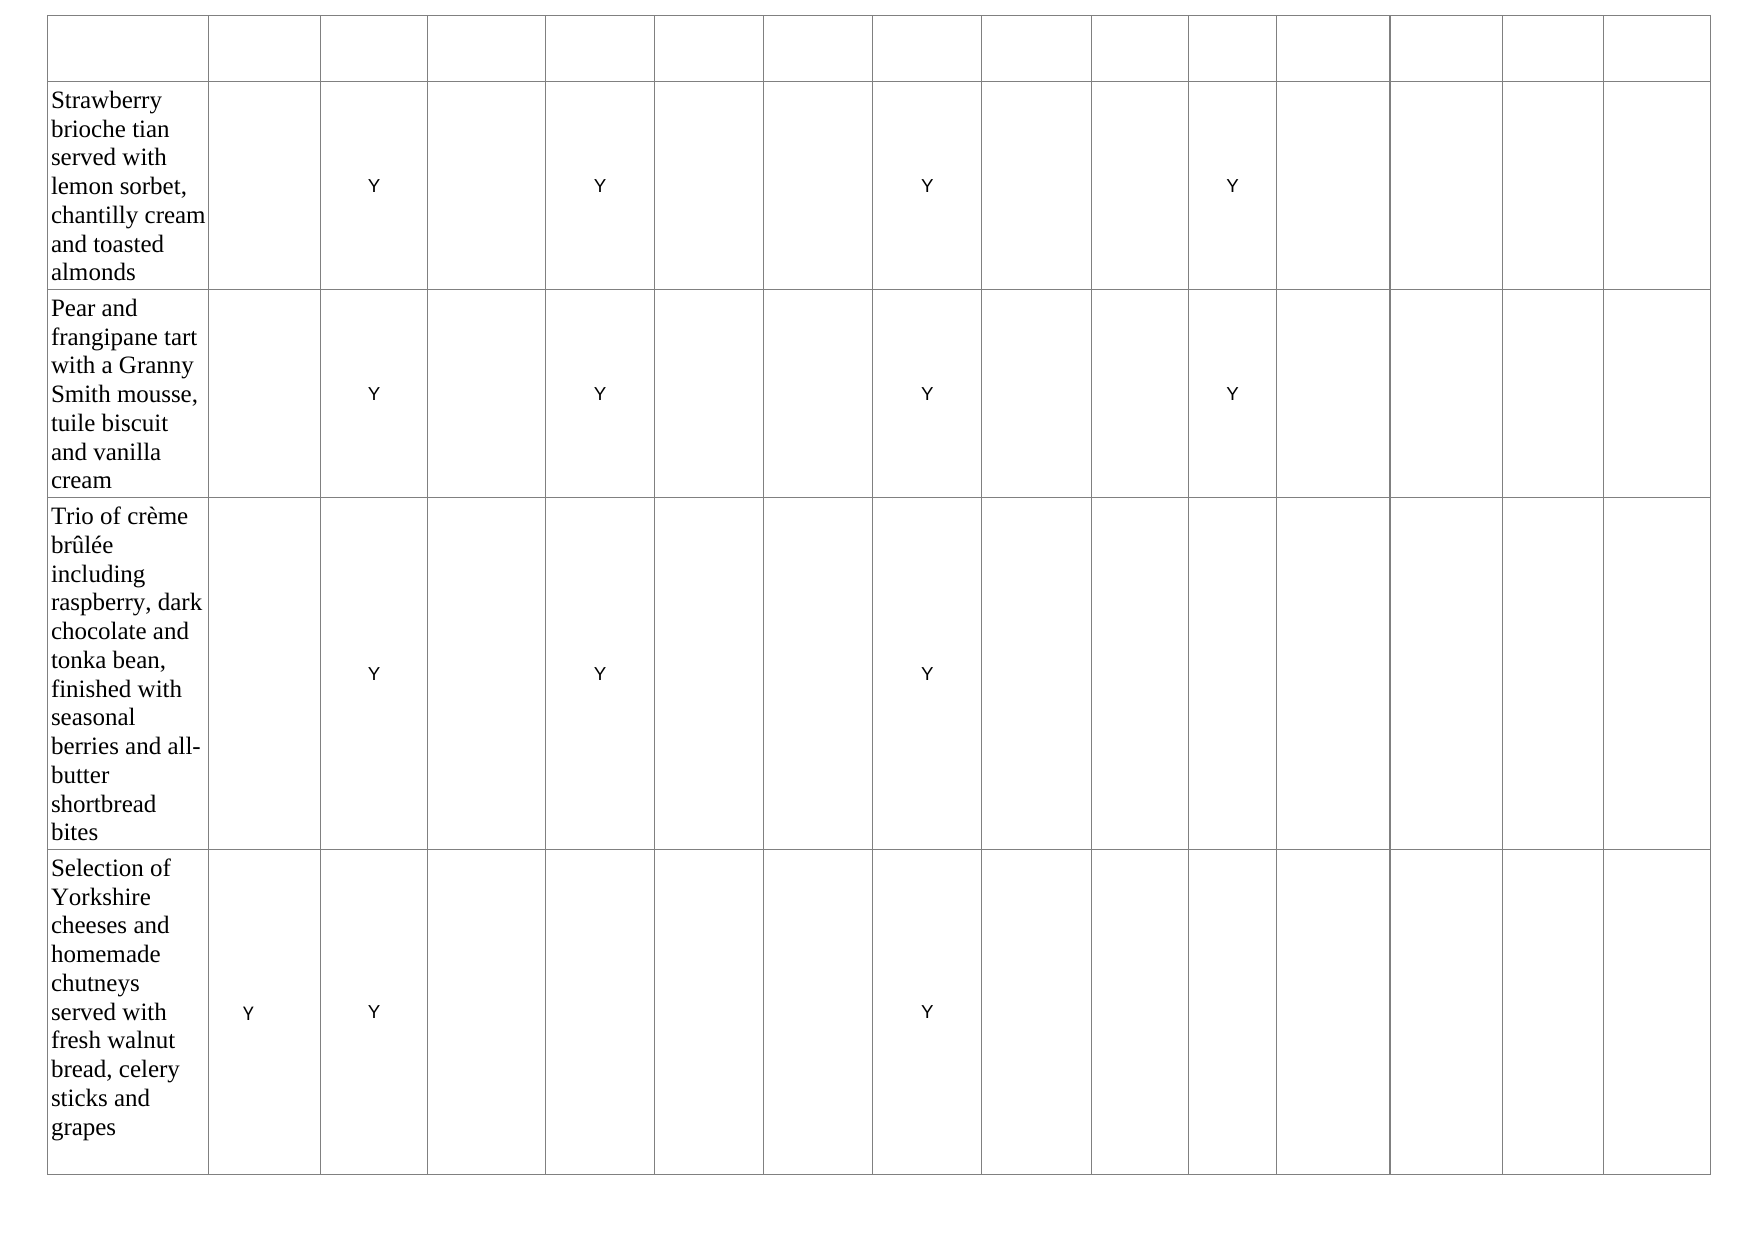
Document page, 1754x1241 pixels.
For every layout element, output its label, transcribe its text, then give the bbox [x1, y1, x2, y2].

table_cell [655, 16, 763, 81]
table_cell [1503, 16, 1603, 81]
table_cell [1503, 498, 1603, 849]
table_cell [655, 498, 763, 849]
table_cell Y [546, 290, 654, 497]
table_cell [655, 290, 763, 497]
table_cell Y [321, 850, 427, 1174]
table_cell [428, 16, 545, 81]
table_cell [1503, 290, 1603, 497]
table_cell [1092, 82, 1188, 289]
table_cell Y [546, 82, 654, 289]
table_cell [764, 850, 872, 1174]
table_cell [1604, 850, 1710, 1174]
table_cell [546, 850, 654, 1174]
table_cell Y [873, 498, 981, 849]
table_cell [982, 498, 1091, 849]
table_cell Y [1189, 82, 1276, 289]
table_cell Y [873, 290, 981, 497]
table_cell Y [546, 498, 654, 849]
table_cell Y [873, 16, 981, 81]
table_cell [209, 16, 320, 81]
table_cell [1277, 290, 1389, 497]
table_cell [1277, 498, 1389, 849]
table_cell Y [321, 16, 427, 81]
table_cell Y [209, 850, 320, 1174]
table_cell [982, 16, 1091, 81]
table_cell [428, 290, 545, 497]
table_cell [982, 82, 1091, 289]
table_cell Y [1189, 290, 1276, 497]
table_cell [1092, 290, 1188, 497]
table_cell [764, 82, 872, 289]
table_cell [764, 290, 872, 497]
table_cell [1277, 82, 1389, 289]
table_cell [1604, 16, 1710, 81]
table_cell [1391, 82, 1502, 289]
table_cell [428, 498, 545, 849]
table_cell [764, 16, 872, 81]
table_cell [1189, 16, 1276, 81]
table_cell [1189, 850, 1276, 1174]
table_cell [1604, 82, 1710, 289]
table_cell [1503, 850, 1603, 1174]
table_cell Y [321, 82, 427, 289]
table_cell [428, 850, 545, 1174]
table_cell Y [321, 290, 427, 497]
table_cell [428, 82, 545, 289]
table_cell [1604, 498, 1710, 849]
table_cell [1092, 498, 1188, 849]
table_cell [1391, 290, 1502, 497]
table_cell [655, 850, 763, 1174]
table_cell [1391, 498, 1502, 849]
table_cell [48, 16, 208, 81]
table_cell [1189, 498, 1276, 849]
table_cell Strawberry brioche tian served with lemon sorbet, chantilly cream and toasted almonds [48, 82, 208, 289]
table_cell [1277, 16, 1389, 81]
table_cell [1604, 290, 1710, 497]
table_cell [982, 290, 1091, 497]
table_cell [209, 498, 320, 849]
table_cell [1503, 82, 1603, 289]
table_cell Y [873, 82, 981, 289]
table_cell [655, 82, 763, 289]
table_cell Y [546, 16, 654, 81]
table_cell Selection of Yorkshire cheeses and homemade chutneys served with fresh walnut bread, celery sticks and grapes [48, 850, 208, 1174]
table_cell Y [321, 498, 427, 849]
table_cell Pear and frangipane tart with a Granny Smith mousse, tuile biscuit and vanilla cream [48, 290, 208, 497]
table_cell [1391, 850, 1502, 1174]
table_cell [209, 290, 320, 497]
table_cell [1391, 16, 1502, 81]
table_cell [764, 498, 872, 849]
table_cell Y [873, 850, 981, 1174]
table_cell [1277, 850, 1389, 1174]
table_cell [1092, 16, 1188, 81]
table_cell [209, 82, 320, 289]
table_cell [1092, 850, 1188, 1174]
table_cell Trio of crème brûlée including raspberry, dark chocolate and tonka bean, finished with seasonal berries and all-butter shortbread bites [48, 498, 208, 849]
table_cell [982, 850, 1091, 1174]
